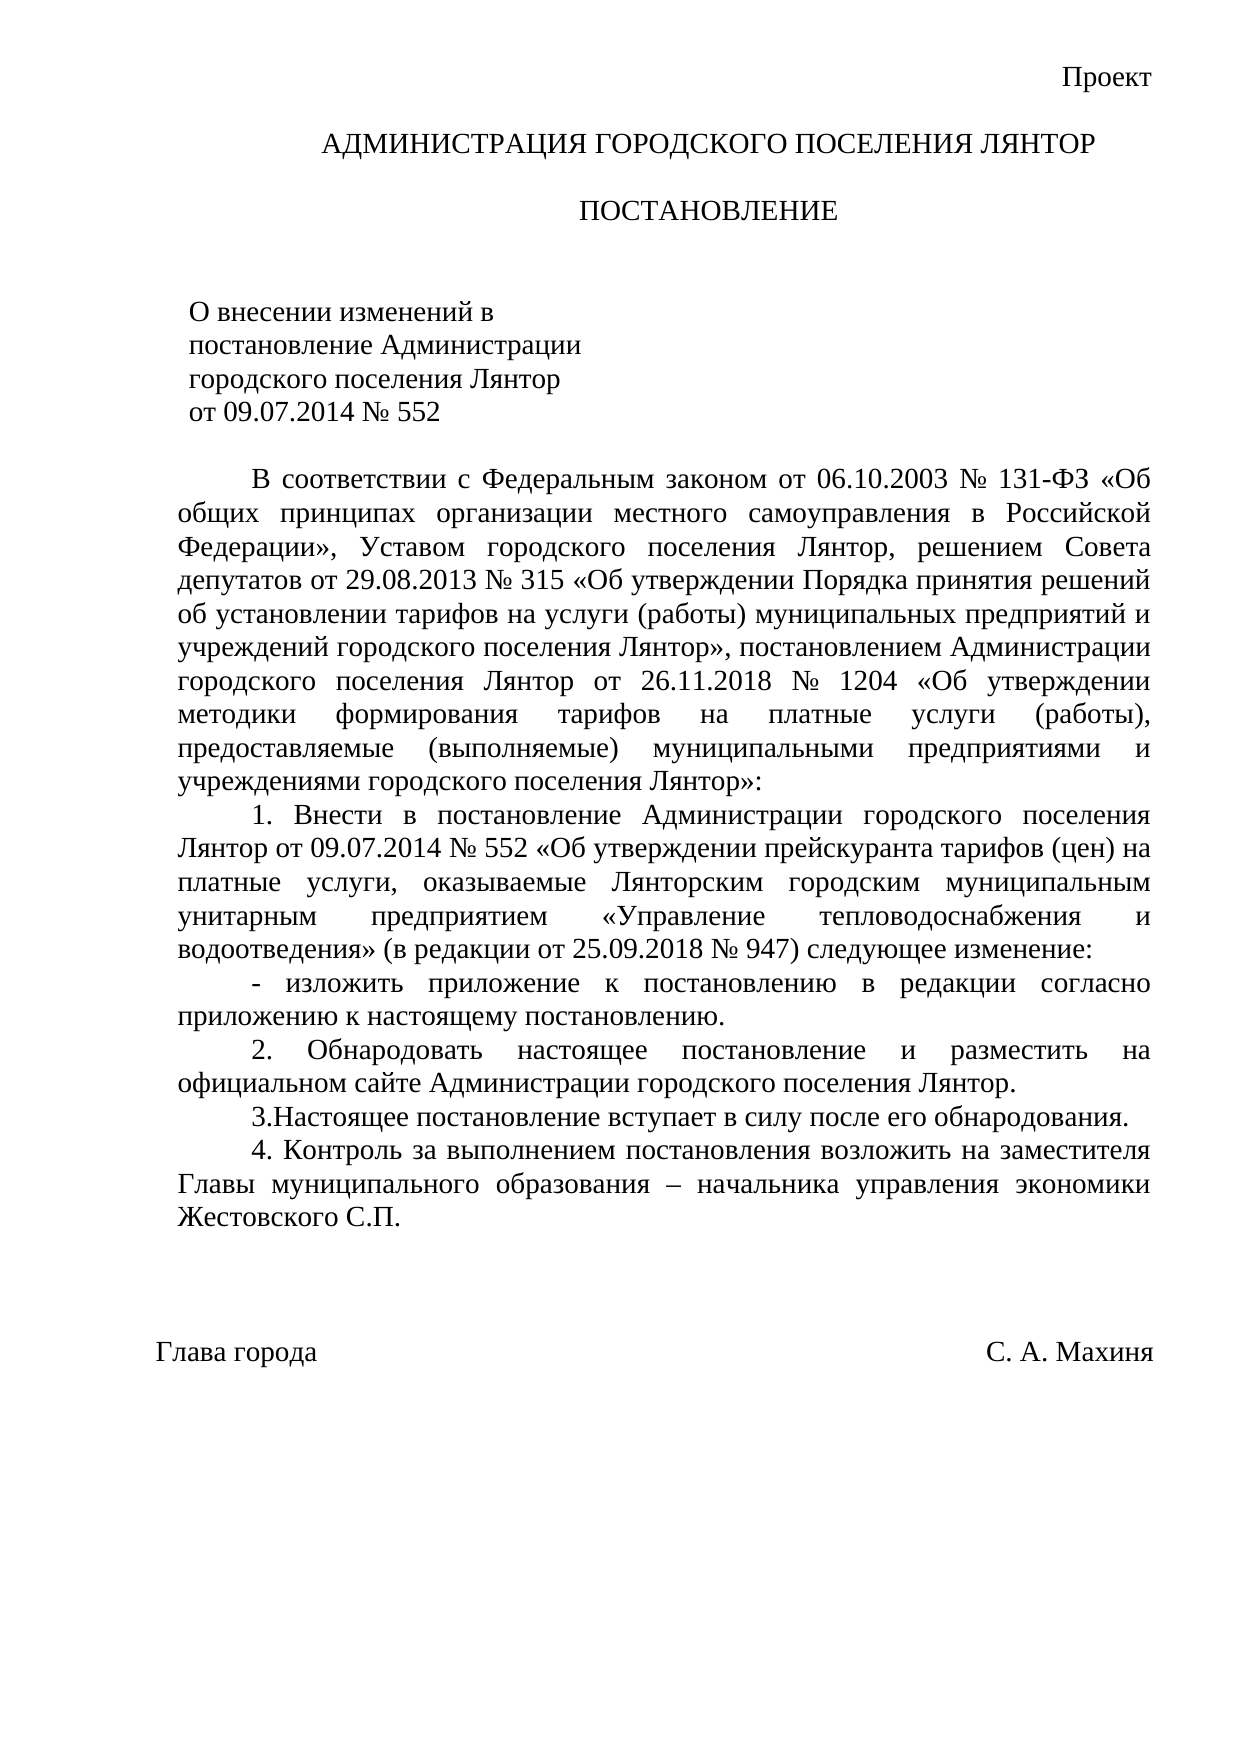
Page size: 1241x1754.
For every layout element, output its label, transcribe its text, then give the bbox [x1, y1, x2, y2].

text Проект [177, 59, 1152, 93]
list 2. Обнародовать настоящее постановление и разместить на официальном сайте Администрации городского поселения Лянтор. [177, 1032, 1152, 1099]
list 3.Настоящее постановление вступает в силу после его обнародования. [177, 1099, 1152, 1132]
title ПОСТАНОВЛЕНИЕ [177, 193, 1152, 227]
title АДМИНИСТРАЦИЯ ГОРОДСКОГО ПОСЕЛЕНИЯ ЛЯНТОР [177, 126, 1152, 160]
text 1. Внести в постановление Администрации городского поселения Лянтор от 09.07.2014 № 552 «Об утверждении прейскуранта тарифов (цен) на платные услуги, оказываемые Лянторским городским муниципальным унитарным предприятием «Управление тепловодоснабжения и водоотведения» (в редакции от 25.09.2018 № 947) следующее изменение: [177, 797, 1152, 965]
text В соответствии с Федеральным законом от 06.10.2003 № 131-ФЗ «Об общих принципах организации местного самоуправления в Российской Федерации», Уставом городского поселения Лянтор, решением Совета депутатов от 29.08.2013 № 315 «Об утверждении Порядка принятия решений об установлении тарифов на услуги (работы) муниципальных предприятий и учреждений городского поселения Лянтор», постановлением Администрации городского поселения Лянтор от 26.11.2018 № 1204 «Об утверждении методики формирования тарифов на платные услуги (работы), предоставляемые (выполняемые) муниципальными предприятиями и учреждениями городского поселения Лянтор»: [177, 462, 1152, 797]
list 4. Контроль за выполнением постановления возложить на заместителя Главы муниципального образования – начальника управления экономики Жестовского С.П. [177, 1132, 1152, 1233]
table_header С. А. Махиня [646, 1233, 1167, 1367]
list - изложить приложение к постановлению в редакции согласно приложению к настоящему постановлению. [177, 965, 1152, 1032]
table_header О внесении изменений в постановление Администрации городского поселения Лянтор от 09.07.2014 № 552 [177, 294, 784, 428]
table_header Глава города [144, 1233, 646, 1367]
